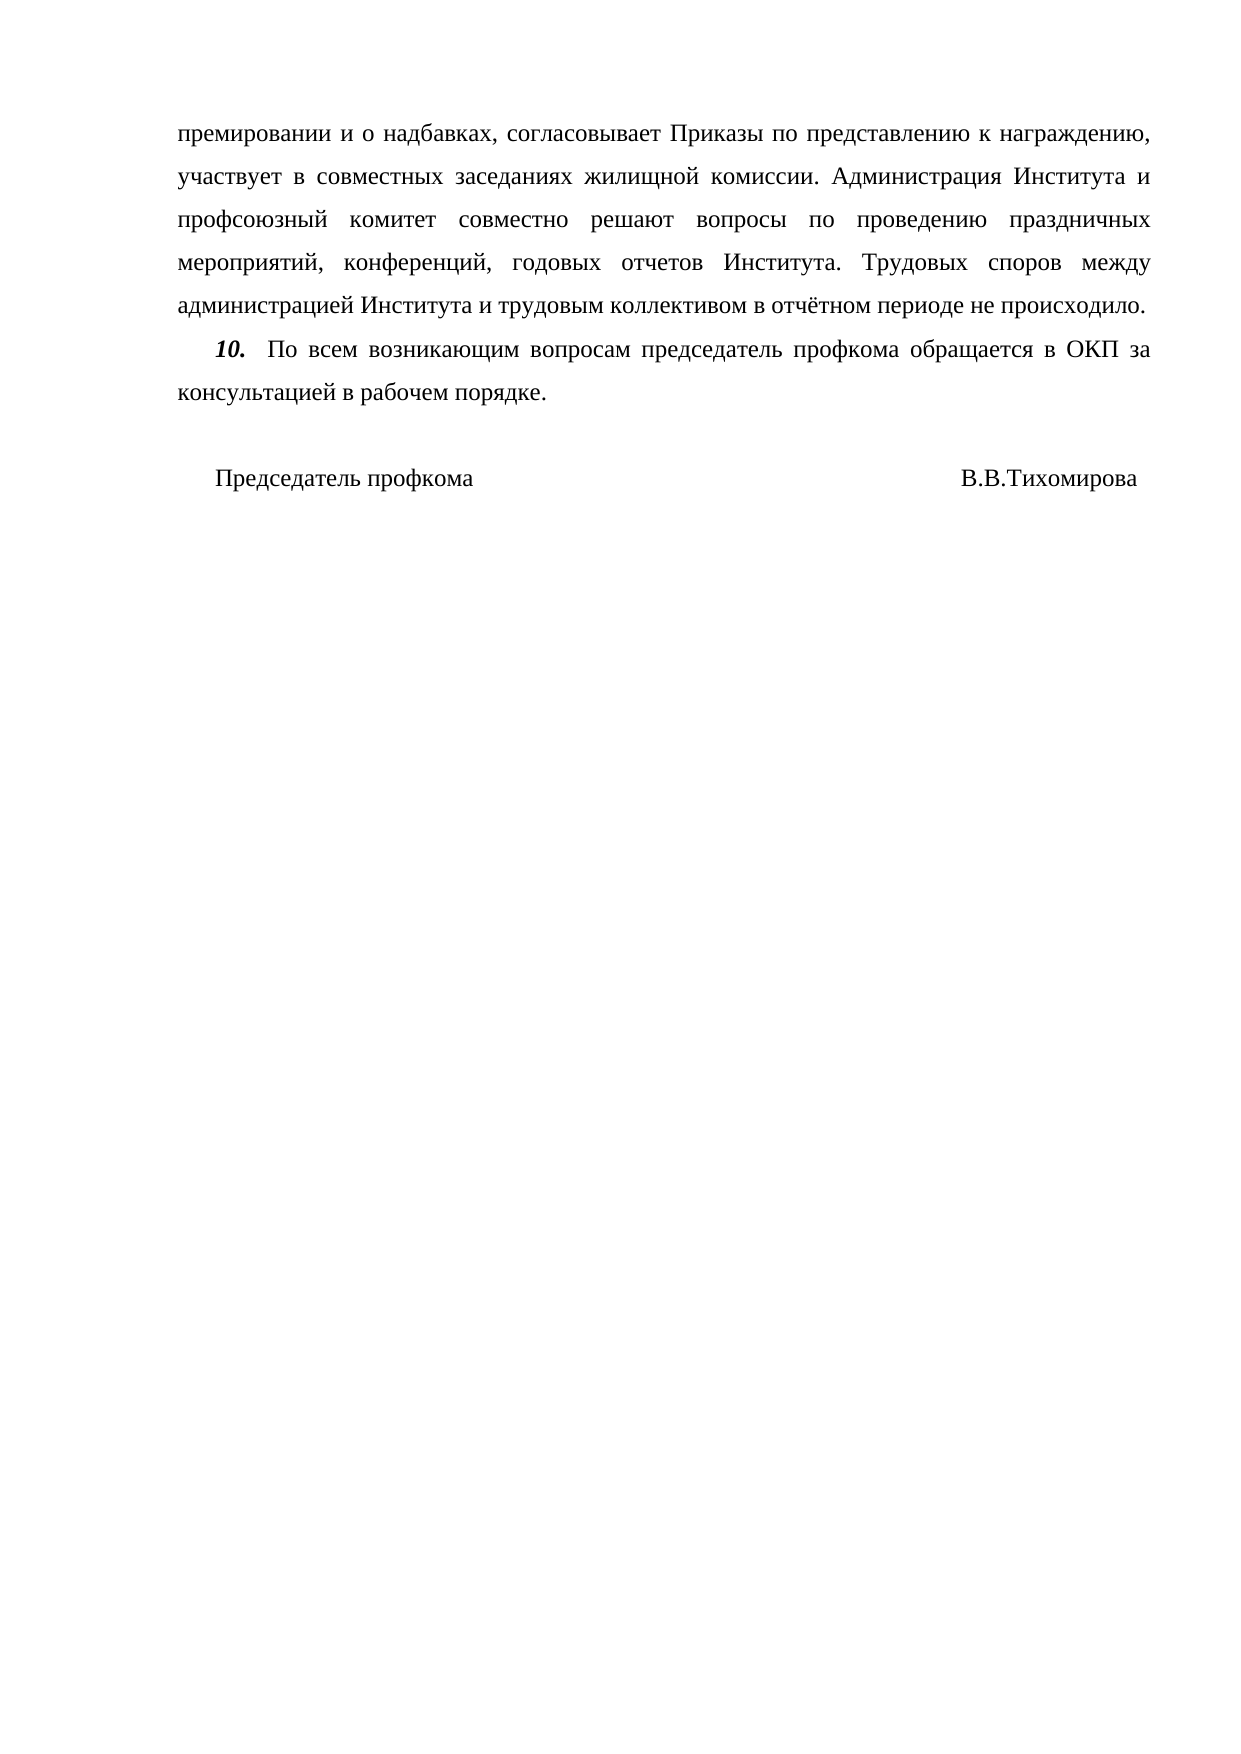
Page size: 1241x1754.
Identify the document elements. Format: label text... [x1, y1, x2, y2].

text 10. По всем возникающим вопросам председатель профкома обращается в ОКП за консультацией в рабочем порядке. [177, 334, 1152, 406]
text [177, 118, 1152, 319]
text Председатель профкома В.В.Тихомирова [177, 463, 1152, 492]
